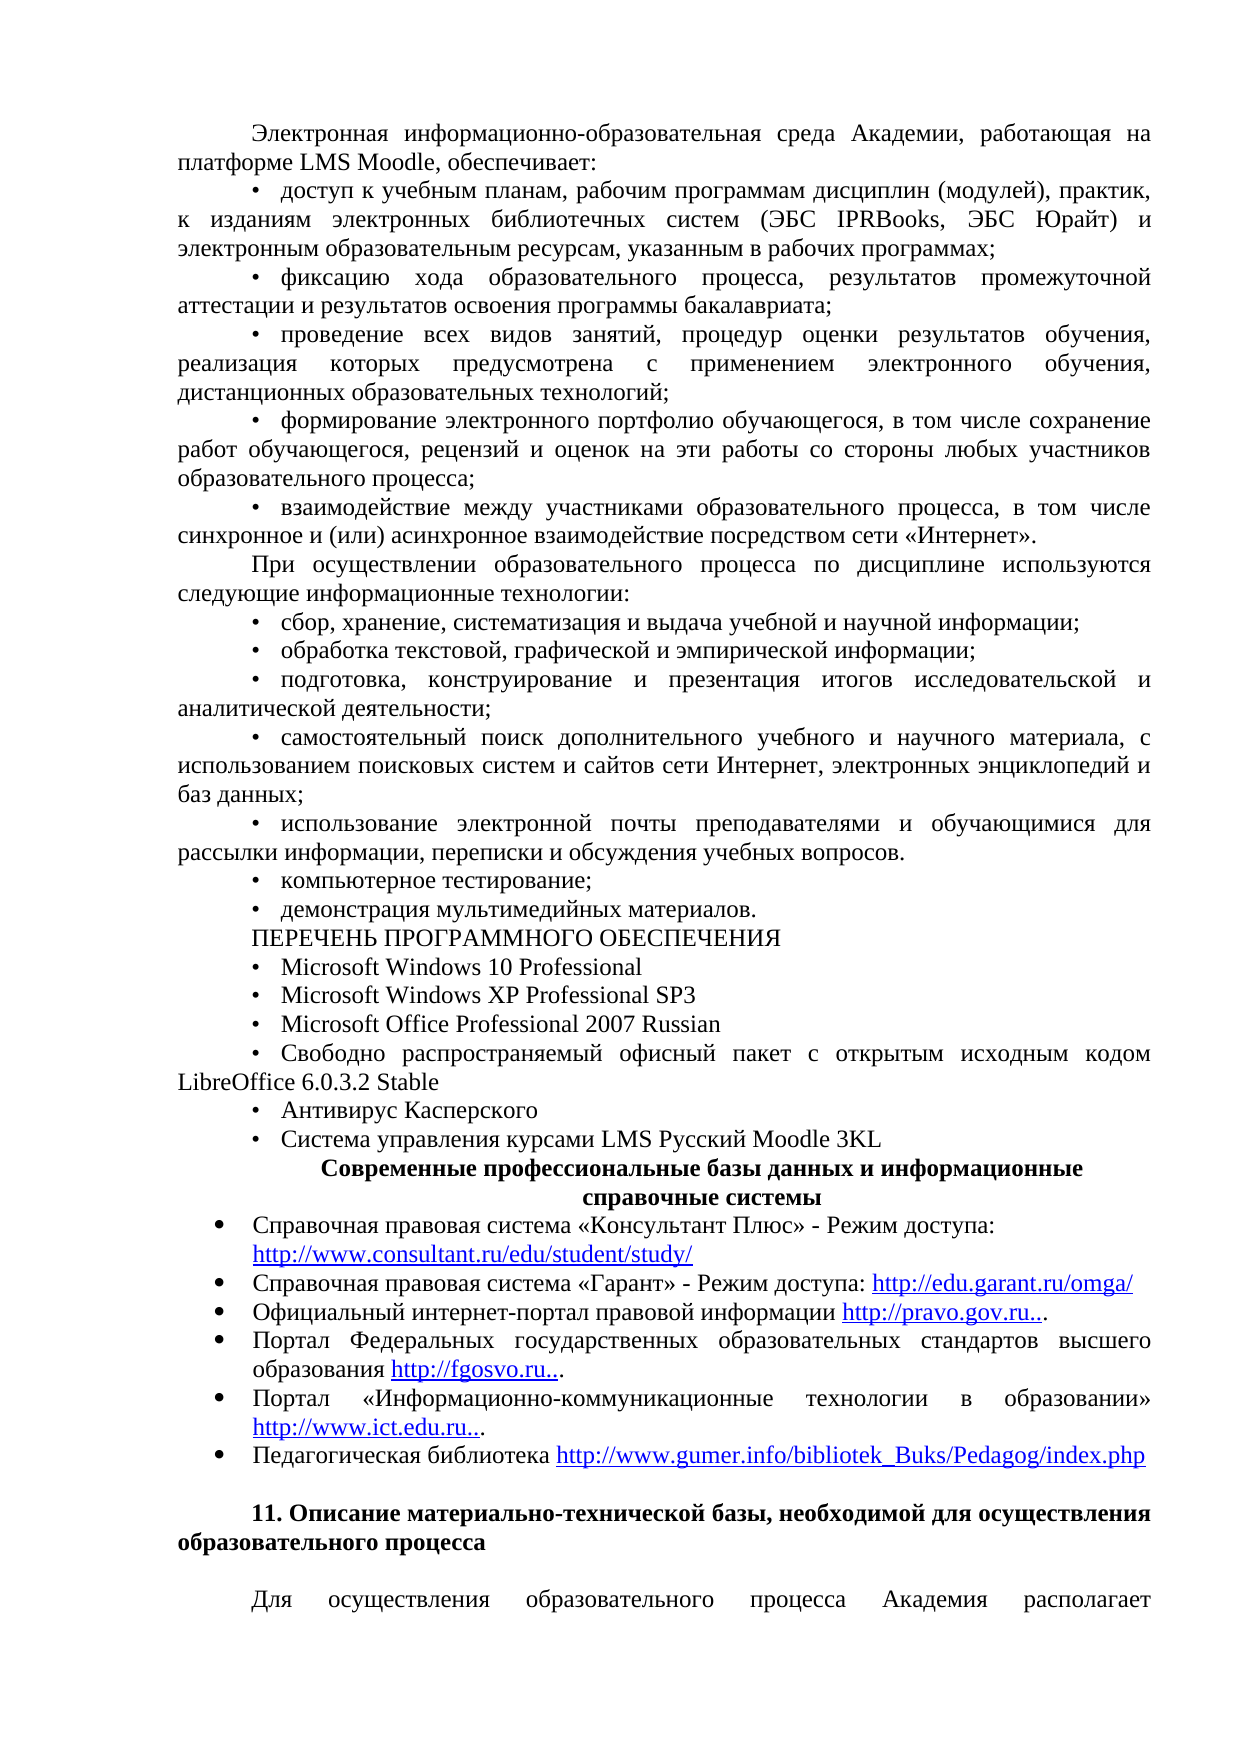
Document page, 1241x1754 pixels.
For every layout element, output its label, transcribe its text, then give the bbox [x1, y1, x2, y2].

list Справочная правовая система «Консультант Плюс» - Режим доступа: http://www.consultant.ru/edu/student/study/ [215, 1211, 1152, 1268]
text При осуществлении образовательного процесса по дисциплине используются следующие информационные технологии: [177, 549, 1152, 607]
text • компьютерное тестирование; [177, 866, 1152, 894]
text • формирование электронного портфолио обучающегося, в том числе сохранение работ обучающегося, рецензий и оценок на эти работы со стороны любых участников образовательного процесса; [177, 406, 1152, 492]
text • Свободно распространяемый офисный пакет с открытым исходным кодом LibreOffice 6.0.3.2 Stable [177, 1038, 1152, 1096]
text • взаимодействие между участниками образовательного процесса, в том числе синхронное и (или) асинхронное взаимодействие посредством сети «Интернет». [177, 492, 1152, 549]
text • Microsoft Windows XP Professional SP3 [177, 981, 1152, 1009]
text • проведение всех видов занятий, процедур оценки результатов обучения, реализация которых предусмотрена с применением электронного обучения, дистанционных образовательных технологий; [177, 319, 1152, 406]
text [177, 1584, 1152, 1613]
text • Microsoft Office Professional 2007 Russian [177, 1009, 1152, 1038]
list Портал Федеральных государственных образовательных стандартов высшего образования http://fgosvo.ru... [215, 1326, 1152, 1383]
text • подготовка, конструирование и презентация итогов исследовательской и аналитической деятельности; [177, 664, 1152, 722]
text Электронная информационно-образовательная среда Академии, работающая на платформе LMS Moodle, обеспечивает: [177, 118, 1152, 176]
text • Антивирус Касперского [177, 1096, 1152, 1124]
text • фиксацию хода образовательного процесса, результатов промежуточной аттестации и результатов освоения программы бакалавриата; [177, 262, 1152, 319]
text 11. Описание материально-технической базы, необходимой для осуществления образовательного процесса [177, 1498, 1152, 1556]
list Справочная правовая система «Гарант» - Режим доступа: http://edu.garant.ru/omga/ [215, 1268, 1152, 1297]
list Педагогическая библиотека http://www.gumer.info/bibliotek_Buks/Pedagog/index.php [215, 1441, 1152, 1469]
text • использование электронной почты преподавателями и обучающимися для рассылки информации, переписки и обсуждения учебных вопросов. [177, 808, 1152, 866]
text • доступ к учебным планам, рабочим программам дисциплин (модулей), практик, к изданиям электронных библиотечных систем (ЭБС IPRBooks, ЭБС Юрайт) и электронным образовательным ресурсам, указанным в рабочих программах; [177, 176, 1152, 262]
text • сбор, хранение, систематизация и выдача учебной и научной информации; [177, 607, 1152, 636]
list Портал «Информационно-коммуникационные технологии в образовании» http://www.ict.edu.ru... [215, 1383, 1152, 1441]
text • самостоятельный поиск дополнительного учебного и научного материала, с использованием поисковых систем и сайтов сети Интернет, электронных энциклопедий и баз данных; [177, 722, 1152, 808]
text ПЕРЕЧЕНЬ ПРОГРАММНОГО ОБЕСПЕЧЕНИЯ [177, 923, 1152, 952]
text • Cистема управления курсами LMS Русский Moodle 3KL [177, 1124, 1152, 1153]
text • демонстрация мультимедийных материалов. [177, 894, 1152, 923]
text • Microsoft Windows 10 Professional [177, 952, 1152, 981]
text • обработка текстовой, графической и эмпирической информации; [177, 636, 1152, 664]
text Современные профессиональные базы данных и информационные справочные системы [252, 1153, 1152, 1211]
list Официальный интернет-портал правовой информации http://pravo.gov.ru... [215, 1297, 1152, 1326]
